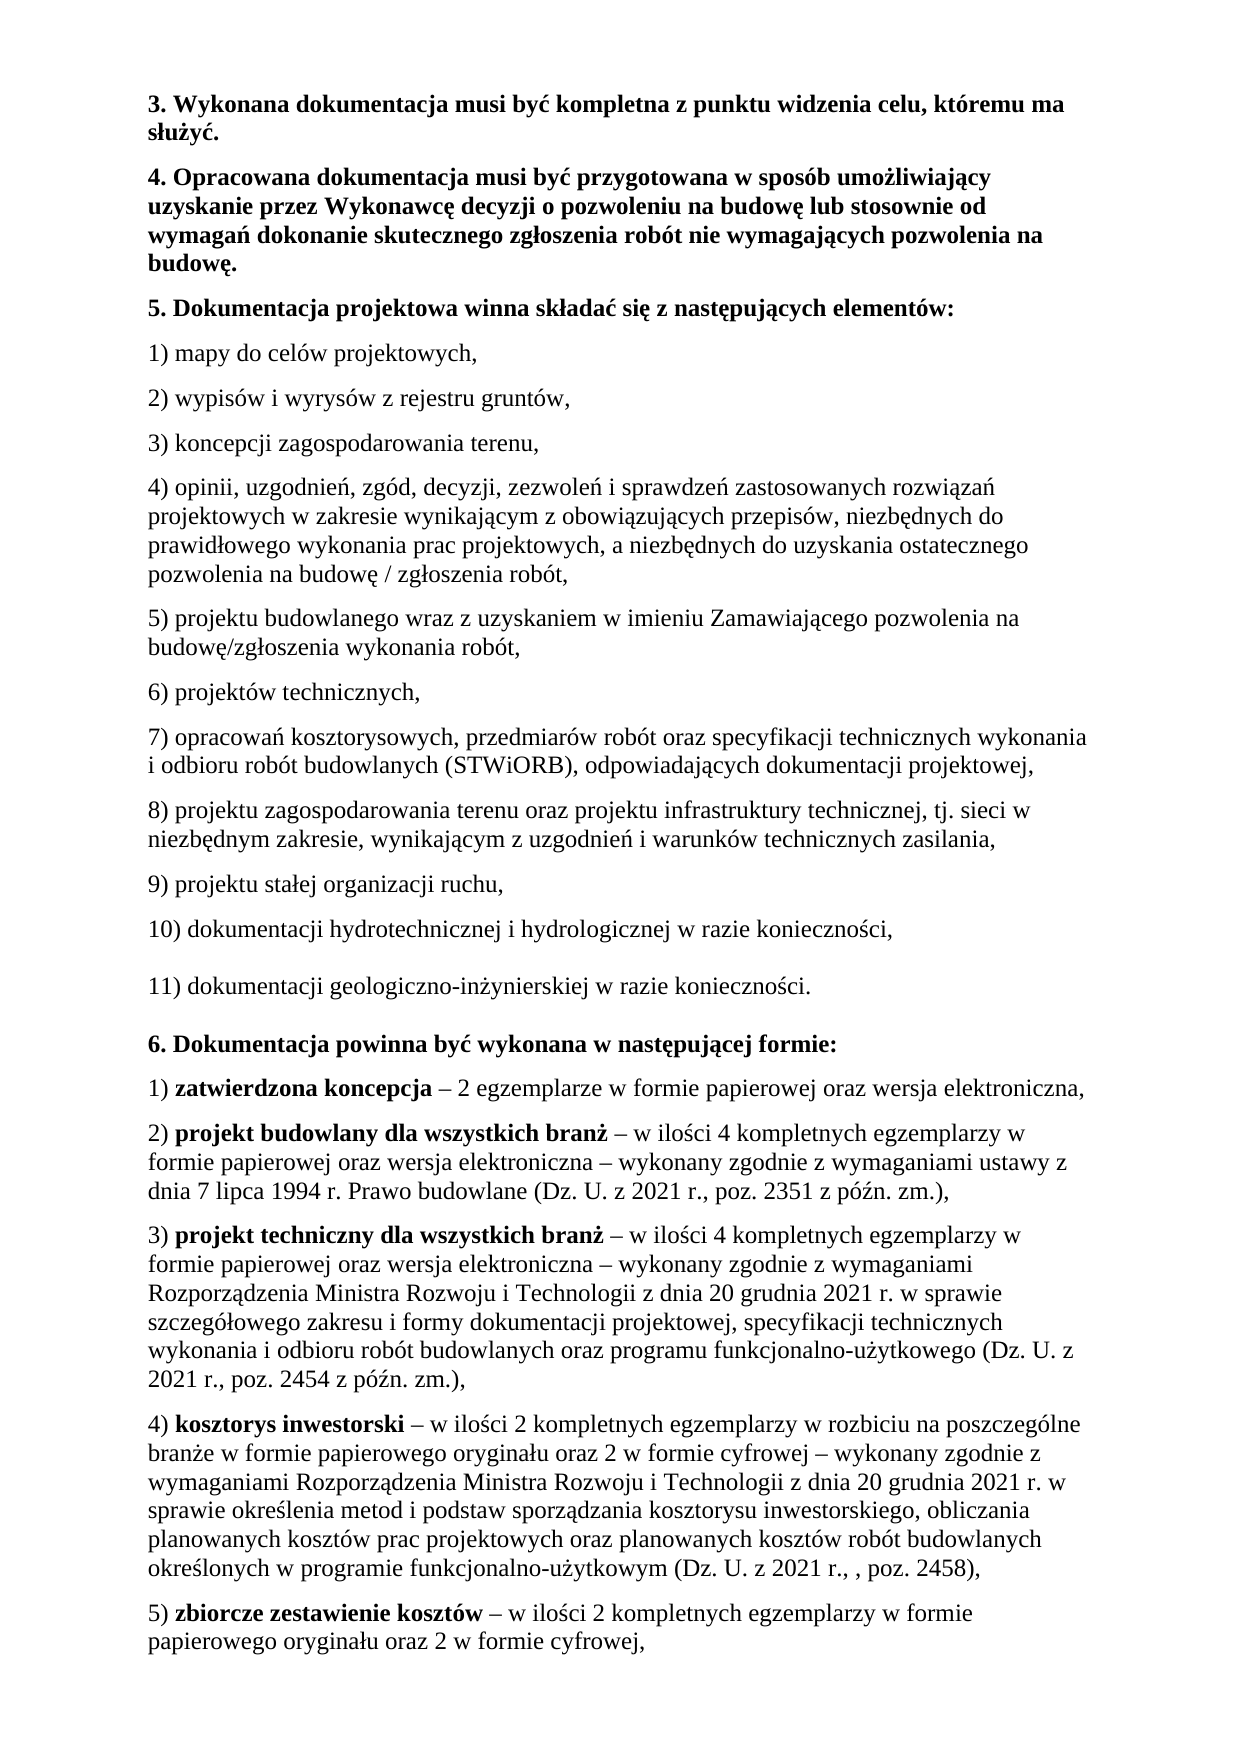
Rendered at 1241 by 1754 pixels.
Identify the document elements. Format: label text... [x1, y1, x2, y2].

text 3) koncepcji zagospodarowania terenu, [148, 428, 1093, 456]
text 8) projektu zagospodarowania terenu oraz projektu infrastruktury technicznej, tj. sieci w niezbędnym zakresie, wynikającym z uzgodnień i warunków technicznych zasilania, [148, 795, 1093, 853]
text 1) zatwierdzona koncepcja – 2 egzemplarze w formie papierowej oraz wersja elektroniczna, [148, 1073, 1093, 1102]
text 4) opinii, uzgodnień, zgód, decyzji, zezwoleń i sprawdzeń zastosowanych rozwiązań projektowych w zakresie wynikającym z obowiązujących przepisów, niezbędnych do prawidłowego wykonania prac projektowych, a niezbędnych do uzyskania ostatecznego pozwolenia na budowę / zgłoszenia robót, [148, 472, 1093, 587]
text 1) mapy do celów projektowych, [148, 338, 1093, 367]
text 9) projektu stałej organizacji ruchu, [148, 869, 1093, 898]
text 3) projekt techniczny dla wszystkich branż – w ilości 4 kompletnych egzemplarzy w formie papierowej oraz wersja elektroniczna – wykonany zgodnie z wymaganiami Rozporządzenia Ministra Rozwoju i Technologii z dnia 20 grudnia 2021 r. w sprawie szczegółowego zakresu i formy dokumentacji projektowej, specyfikacji technicznych wykonania i odbioru robót budowlanych oraz programu funkcjonalno-użytkowego (Dz. U. z 2021 r., poz. 2454 z późn. zm.), [148, 1221, 1093, 1393]
text 11) dokumentacji geologiczno-inżynierskiej w razie konieczności. [148, 971, 1093, 1000]
text 2) projekt budowlany dla wszystkich branż – w ilości 4 kompletnych egzemplarzy w formie papierowej oraz wersja elektroniczna – wykonany zgodnie z wymaganiami ustawy z dnia 7 lipca 1994 r. Prawo budowlane (Dz. U. z 2021 r., poz. 2351 z późn. zm.), [148, 1118, 1093, 1204]
text 5) zbiorcze zestawienie kosztów – w ilości 2 kompletnych egzemplarzy w formie papierowego oryginału oraz 2 w formie cyfrowej, [148, 1598, 1093, 1655]
text 4. Opracowana dokumentacja musi być przygotowana w sposób umożliwiający uzyskanie przez Wykonawcę decyzji o pozwoleniu na budowę lub stosownie od wymagań dokonanie skutecznego zgłoszenia robót nie wymagających pozwolenia na budowę. [148, 162, 1093, 277]
text 7) opracowań kosztorysowych, przedmiarów robót oraz specyfikacji technicznych wykonania i odbioru robót budowlanych (STWiORB), odpowiadających dokumentacji projektowej, [148, 722, 1093, 779]
text 2) wypisów i wyrysów z rejestru gruntów, [148, 383, 1093, 412]
text 4) kosztorys inwestorski – w ilości 2 kompletnych egzemplarzy w rozbiciu na poszczególne branże w formie papierowego oryginału oraz 2 w formie cyfrowej – wykonany zgodnie z wymaganiami Rozporządzenia Ministra Rozwoju i Technologii z dnia 20 grudnia 2021 r. w sprawie określenia metod i podstaw sporządzania kosztorysu inwestorskiego, obliczania planowanych kosztów prac projektowych oraz planowanych kosztów robót budowlanych określonych w programie funkcjonalno-użytkowym (Dz. U. z 2021 r., , poz. 2458), [148, 1409, 1093, 1582]
text 6. Dokumentacja powinna być wykonana w następującej formie: [148, 1029, 1093, 1057]
text 3. Wykonana dokumentacja musi być kompletna z punktu widzenia celu, któremu ma służyć. [148, 89, 1093, 146]
text 5) projektu budowlanego wraz z uzyskaniem w imieniu Zamawiającego pozwolenia na budowę/zgłoszenia wykonania robót, [148, 603, 1093, 661]
text 6) projektów technicznych, [148, 677, 1093, 706]
text 5. Dokumentacja projektowa winna składać się z następujących elementów: [148, 293, 1093, 322]
text 10) dokumentacji hydrotechnicznej i hydrologicznej w razie konieczności, [148, 914, 1093, 942]
